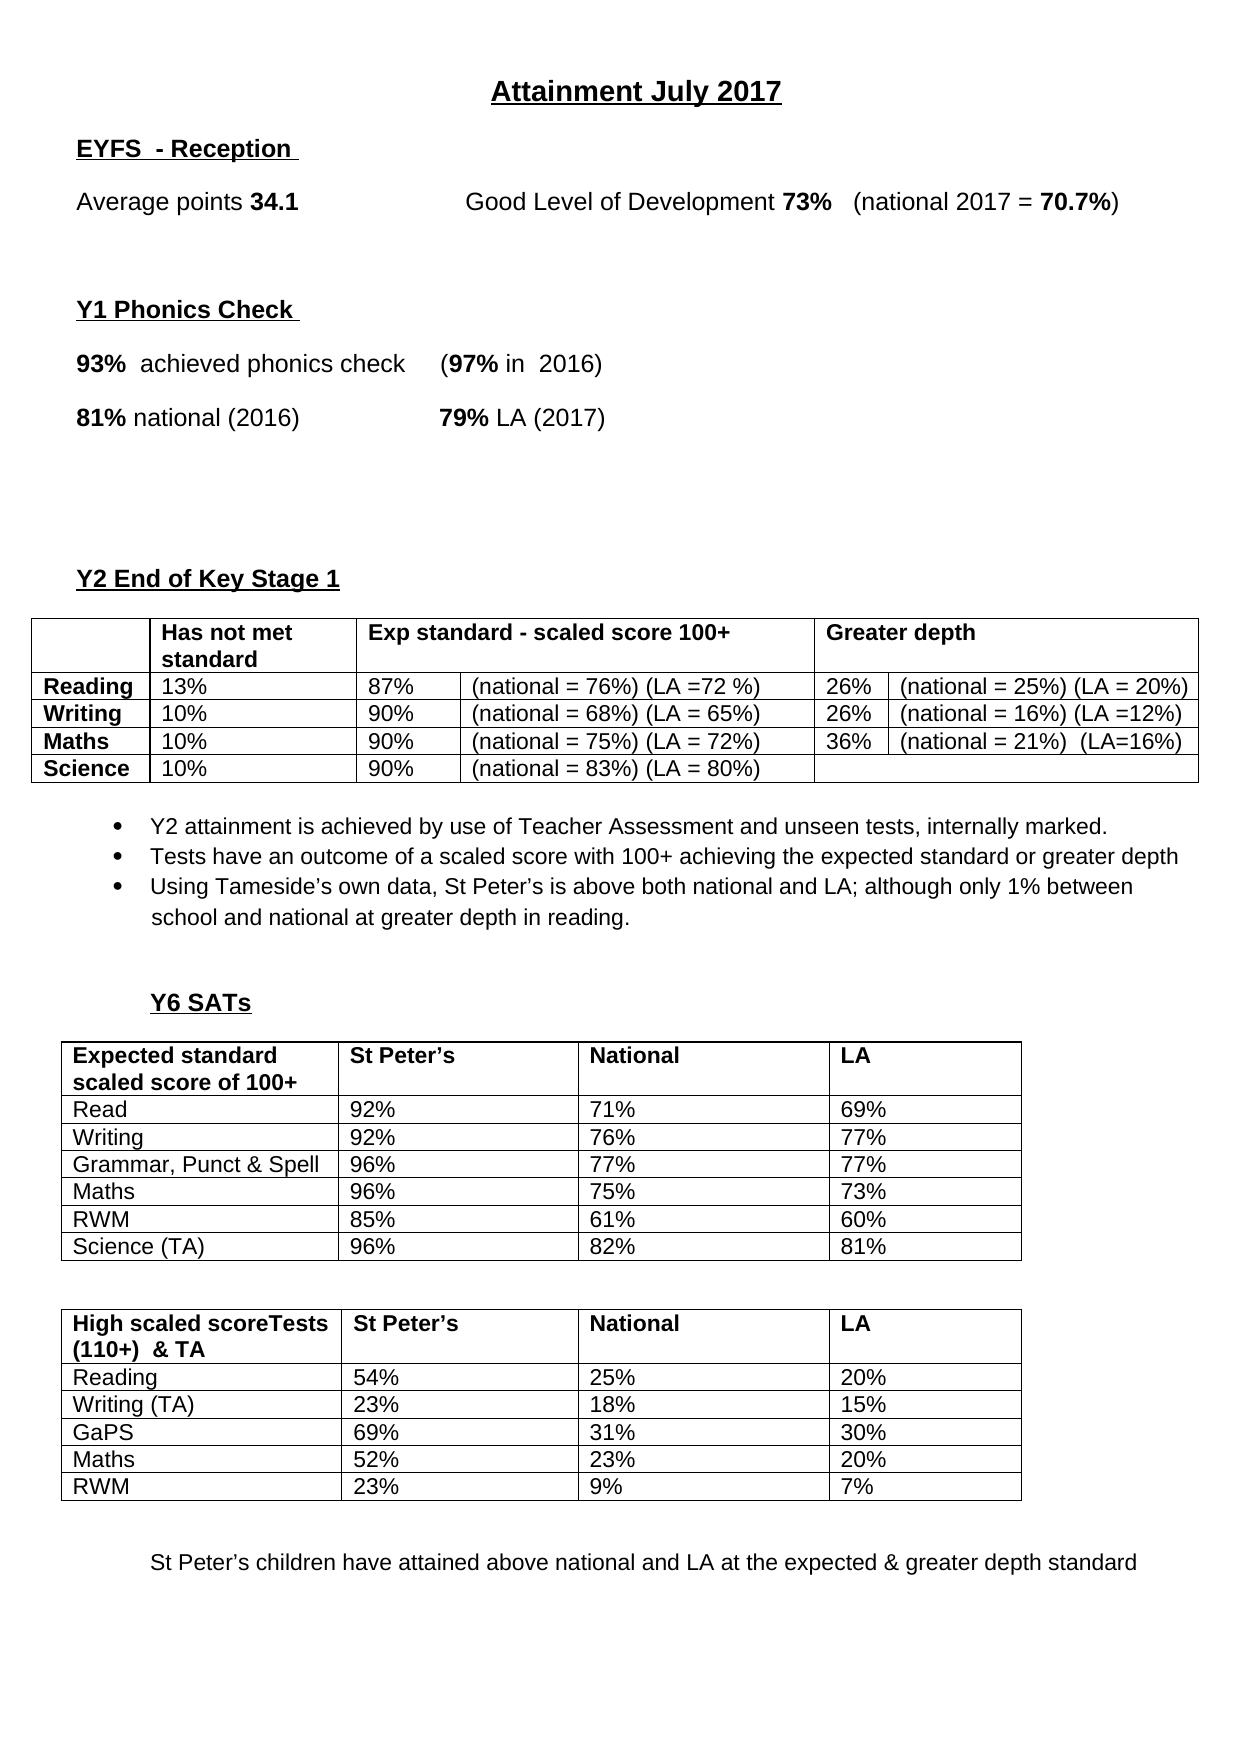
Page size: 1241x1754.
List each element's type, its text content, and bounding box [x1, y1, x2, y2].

table_cell Writing [62, 1124, 338, 1150]
table_cell 90% [357, 728, 460, 754]
table_header Expected standard scaled score of 100+ [62, 1043, 338, 1095]
table_cell 20% [830, 1446, 1021, 1472]
text Y2 End of Key Stage 1 [76, 564, 1196, 593]
table_cell 96% [339, 1233, 578, 1259]
table_cell 92% [339, 1124, 578, 1150]
table_cell Science (TA) [62, 1233, 338, 1259]
table_cell 10% [151, 728, 356, 754]
list Using Tameside’s own data, St Peter’s is above both national and LA; although only 1% between school and national at greater depth in reading. [114, 873, 1196, 930]
table_cell Reading [32, 673, 149, 699]
table_cell 82% [579, 1233, 829, 1259]
table_cell 26% [815, 700, 888, 727]
table_header Exp standard - scaled score 100+ [357, 619, 814, 672]
table_cell (national = 83%) (LA = 80%) [461, 755, 814, 782]
table_header LA [830, 1043, 1021, 1095]
table_cell Writing (TA) [62, 1391, 341, 1417]
table_cell (national = 21%) (LA=16%) [889, 728, 1198, 754]
table_cell 15% [830, 1391, 1021, 1417]
table_cell Reading [62, 1364, 341, 1390]
table_cell 96% [339, 1178, 578, 1205]
table_cell 30% [830, 1419, 1021, 1445]
table_cell 85% [339, 1206, 578, 1232]
table_cell 23% [342, 1391, 578, 1417]
table_cell 73% [830, 1178, 1021, 1205]
table_cell 23% [342, 1473, 578, 1499]
text Attainment July 2017 [76, 74, 1196, 108]
table_cell 18% [579, 1391, 829, 1417]
table_cell 10% [151, 700, 356, 727]
text St Peter’s children have attained above national and LA at the expected & greater depth standard [150, 1549, 1196, 1575]
table_cell 31% [579, 1419, 829, 1445]
table_cell 10% [151, 755, 356, 782]
table_cell 7% [830, 1473, 1021, 1499]
table_cell 9% [579, 1473, 829, 1499]
table_cell 20% [830, 1364, 1021, 1390]
table_cell 60% [830, 1206, 1021, 1232]
table_cell 87% [357, 673, 460, 699]
table_cell Maths [62, 1446, 341, 1472]
table_cell 76% [579, 1124, 829, 1150]
table_cell 71% [579, 1096, 829, 1122]
text Y1 Phonics Check [76, 295, 1196, 324]
table_cell [815, 755, 1198, 782]
text 81% national (2016) 79% LA (2017) [76, 403, 1196, 432]
table_cell 54% [342, 1364, 578, 1390]
table_cell 13% [151, 673, 356, 699]
table_cell 92% [339, 1096, 578, 1122]
list Tests have an outcome of a scaled score with 100+ achieving the expected standard or greater depth [114, 843, 1196, 869]
table_header St Peter’s [339, 1043, 578, 1095]
table_header LA [830, 1310, 1021, 1363]
table_header National [579, 1310, 829, 1363]
table_header Greater depth [815, 619, 1198, 672]
table_cell (national = 75%) (LA = 72%) [461, 728, 814, 754]
table_header High scaled scoreTests (110+) & TA [62, 1310, 341, 1363]
table_cell (national = 76%) (LA =72 %) [461, 673, 814, 699]
table_cell GaPS [62, 1419, 341, 1445]
table_cell 36% [815, 728, 888, 754]
table_cell 77% [830, 1151, 1021, 1177]
table_cell 77% [830, 1124, 1021, 1150]
text 93% achieved phonics check (97% in 2016) [76, 349, 1196, 378]
text Average points 34.1 Good Level of Development 73% (national 2017 = 70.7%) [76, 187, 1196, 216]
table_cell Science [32, 755, 149, 782]
table_cell 23% [579, 1446, 829, 1472]
table_cell (national = 16%) (LA =12%) [889, 700, 1198, 727]
table_cell 77% [579, 1151, 829, 1177]
text Y6 SATs [150, 987, 1196, 1016]
table_cell 26% [815, 673, 888, 699]
table_cell 69% [342, 1419, 578, 1445]
table_cell 69% [830, 1096, 1021, 1122]
table_cell 96% [339, 1151, 578, 1177]
table_header Has not met standard [151, 619, 356, 672]
table_cell (national = 68%) (LA = 65%) [461, 700, 814, 727]
table_cell (national = 25%) (LA = 20%) [889, 673, 1198, 699]
table_header [32, 619, 149, 672]
table_cell RWM [62, 1206, 338, 1232]
table_cell Maths [32, 728, 149, 754]
table_header National [579, 1043, 829, 1095]
text EYFS - Reception [76, 133, 1196, 162]
table_cell Writing [32, 700, 149, 727]
table_cell RWM [62, 1473, 341, 1499]
table_cell 75% [579, 1178, 829, 1205]
table_cell 52% [342, 1446, 578, 1472]
table_cell 90% [357, 700, 460, 727]
table_cell 61% [579, 1206, 829, 1232]
table_cell Grammar, Punct & Spell [62, 1151, 338, 1177]
list Y2 attainment is achieved by use of Teacher Assessment and unseen tests, internally marked. [114, 813, 1196, 839]
table_cell 90% [357, 755, 460, 782]
table_header St Peter’s [342, 1310, 578, 1363]
table_cell 81% [830, 1233, 1021, 1259]
table_cell 25% [579, 1364, 829, 1390]
table_cell Maths [62, 1178, 338, 1205]
table_cell Read [62, 1096, 338, 1122]
